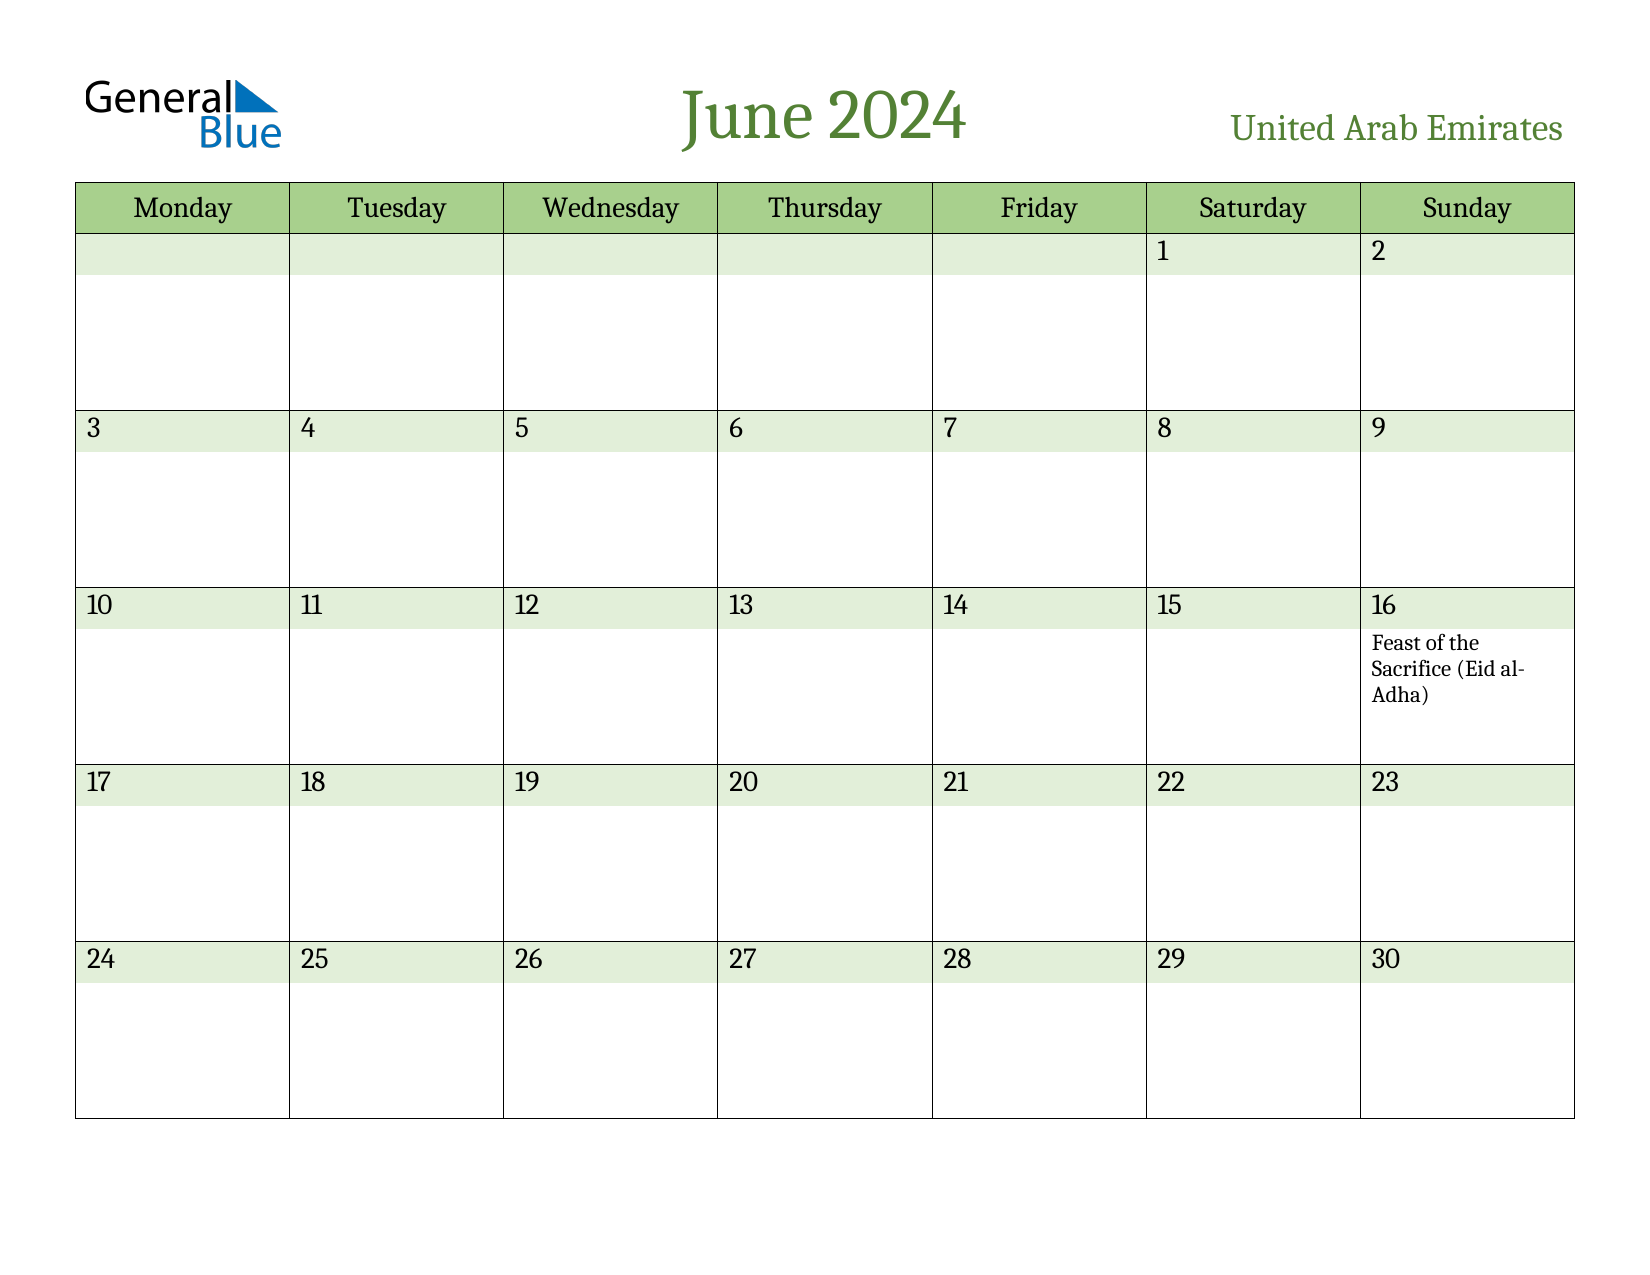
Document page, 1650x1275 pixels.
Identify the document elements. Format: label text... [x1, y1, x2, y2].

table_cell [1361, 983, 1574, 1118]
table_cell 5 [504, 411, 717, 452]
table_cell [504, 983, 717, 1118]
table_header [76, 75, 503, 182]
table_cell [76, 452, 289, 587]
table_cell 27 [718, 942, 932, 983]
table_cell [290, 275, 503, 410]
table_cell 21 [933, 765, 1146, 806]
table_cell 19 [504, 765, 717, 806]
table_cell [718, 806, 932, 941]
table_cell 13 [718, 588, 932, 629]
table_cell 25 [290, 942, 503, 983]
table_cell 1 [1147, 234, 1360, 275]
table_cell 8 [1147, 411, 1360, 452]
table_cell [290, 983, 503, 1118]
table_cell 6 [718, 411, 932, 452]
table_cell 20 [718, 765, 932, 806]
table_cell [76, 983, 289, 1118]
table_cell 24 [76, 942, 289, 983]
table_cell [718, 629, 932, 764]
table_cell 18 [290, 765, 503, 806]
table_cell 9 [1361, 411, 1574, 452]
table_cell [1147, 983, 1360, 1118]
table_header June 2024 [504, 75, 1146, 182]
table_cell [504, 234, 717, 275]
table_cell [718, 234, 932, 275]
table_cell [718, 275, 932, 410]
table_cell [290, 806, 503, 941]
table_cell 15 [1147, 588, 1360, 629]
table_cell 2 [1361, 234, 1574, 275]
table_cell [718, 452, 932, 587]
table_cell [504, 275, 717, 410]
table_cell 23 [1361, 765, 1574, 806]
table_cell [933, 629, 1146, 764]
table_cell Tuesday [290, 183, 503, 233]
table_cell Feast of the Sacrifice (Eid al-Adha) [1361, 629, 1574, 764]
table_cell 29 [1147, 942, 1360, 983]
table_cell [933, 452, 1146, 587]
table_cell 14 [933, 588, 1146, 629]
table_cell [1147, 275, 1360, 410]
table_header United Arab Emirates [1146, 75, 1574, 182]
table_cell 4 [290, 411, 503, 452]
picture [86, 80, 281, 148]
table_cell 22 [1147, 765, 1360, 806]
table_cell [290, 234, 503, 275]
table_cell [933, 806, 1146, 941]
table_cell [718, 983, 932, 1118]
table_cell 7 [933, 411, 1146, 452]
table_cell 10 [76, 588, 289, 629]
table_cell [504, 452, 717, 587]
table_cell [1147, 629, 1360, 764]
table_cell [1361, 452, 1574, 587]
table_cell 30 [1361, 942, 1574, 983]
table_cell Thursday [718, 183, 932, 233]
table_cell [76, 629, 289, 764]
table_cell 28 [933, 942, 1146, 983]
table_cell 11 [290, 588, 503, 629]
table_cell [76, 275, 289, 410]
table_cell [1361, 275, 1574, 410]
table_cell Saturday [1147, 183, 1360, 233]
table_cell 16 [1361, 588, 1574, 629]
table_cell 17 [76, 765, 289, 806]
table_cell [504, 806, 717, 941]
table_cell [290, 629, 503, 764]
table_cell 26 [504, 942, 717, 983]
table_cell [1147, 806, 1360, 941]
table_cell Monday [76, 183, 289, 233]
table_cell [933, 983, 1146, 1118]
table_cell [76, 234, 289, 275]
table_cell Friday [933, 183, 1146, 233]
table_cell 3 [76, 411, 289, 452]
table_cell Wednesday [504, 183, 717, 233]
table_cell [76, 806, 289, 941]
table_cell [1361, 806, 1574, 941]
table_cell [1147, 452, 1360, 587]
table_cell [933, 275, 1146, 410]
table_cell Sunday [1361, 183, 1574, 233]
table_cell [933, 234, 1146, 275]
table_cell 12 [504, 588, 717, 629]
table_cell [290, 452, 503, 587]
table_cell [504, 629, 717, 764]
